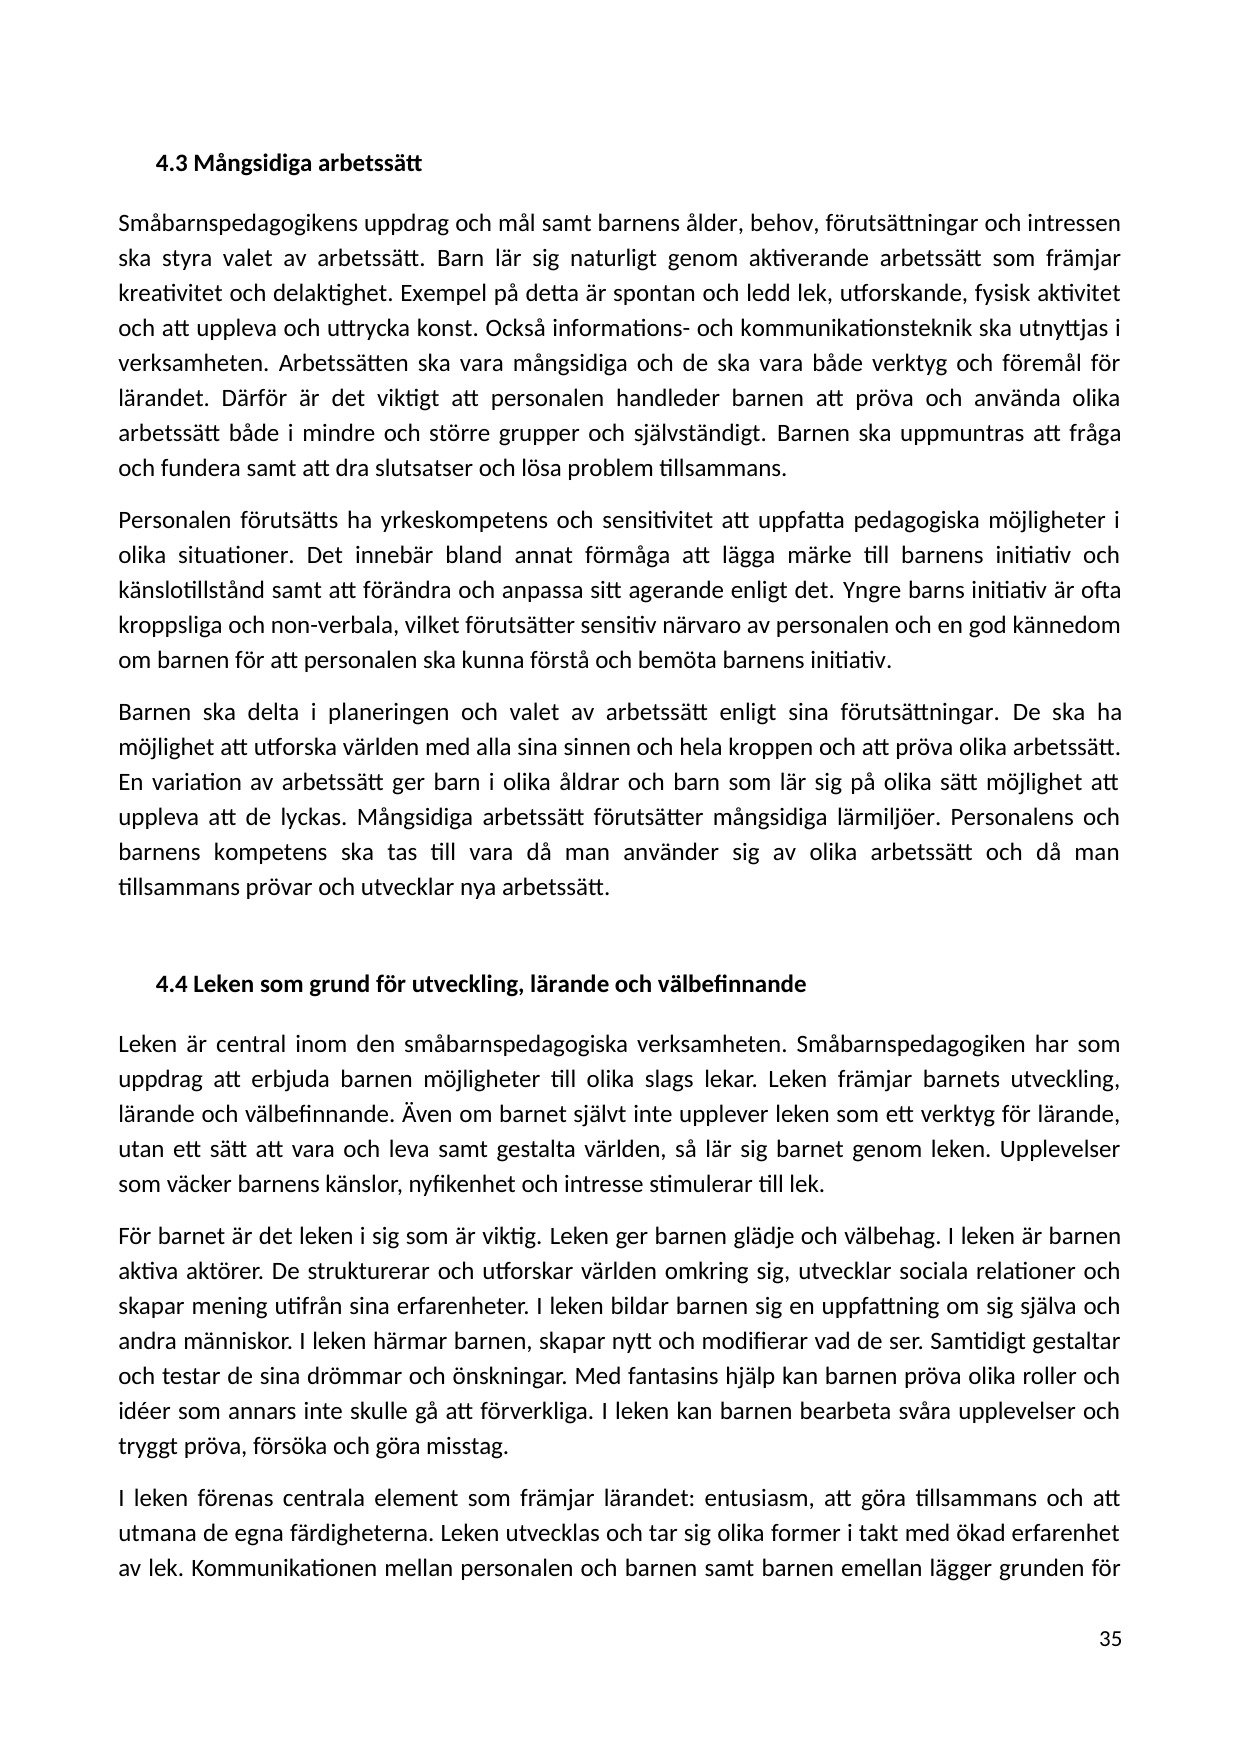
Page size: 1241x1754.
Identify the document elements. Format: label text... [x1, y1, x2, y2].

subtitle Mångsidiga arbetssätt [156, 148, 1122, 178]
text Leken är central inom den småbarnspedagogiska verksamheten. Småbarnspedagogiken har som uppdrag att erbjuda barnen möjligheter till olika slags lekar. Leken främjar barnets utveckling, lärande och välbefinnande. Även om barnet självt inte upplever leken som ett verktyg för lärande, utan ett sätt att vara och leva samt gestalta världen, så lär sig barnet genom leken. Upplevelser som väcker barnens känslor, nyfikenhet och intresse stimulerar till lek. [118, 1028, 1122, 1199]
text Småbarnspedagogikens uppdrag och mål samt barnens ålder, behov, förutsättningar och intressen ska styra valet av arbetssätt. Barn lär sig naturligt genom aktiverande arbetssätt som främjar kreativitet och delaktighet. Exempel på detta är spontan och ledd lek, utforskande, fysisk aktivitet och att uppleva och uttrycka konst. Också informations- och kommunikationsteknik ska utnyttjas i verksamheten. Arbetssätten ska vara mångsidiga och de ska vara både verktyg och föremål för lärandet. Därför är det viktigt att personalen handleder barnen att pröva och använda olika arbetssätt både i mindre och större grupper och självständigt. Barnen ska uppmuntras att fråga och fundera samt att dra slutsatser och lösa problem tillsammans. [118, 208, 1122, 483]
text För barnet är det leken i sig som är viktig. Leken ger barnen glädje och välbehag. I leken är barnen aktiva aktörer. De strukturerar och utforskar världen omkring sig, utvecklar sociala relationer och skapar mening utifrån sina erfarenheter. I leken bildar barnen sig en uppfattning om sig själva och andra människor. I leken härmar barnen, skapar nytt och modifierar vad de ser. Samtidigt gestaltar och testar de sina drömmar och önskningar. Med fantasins hjälp kan barnen pröva olika roller och idéer som annars inte skulle gå att förverkliga. I leken kan barnen bearbeta svåra upplevelser och tryggt pröva, försöka och göra misstag. [118, 1220, 1122, 1461]
text Barnen ska delta i planeringen och valet av arbetssätt enligt sina förutsättningar. De ska ha möjlighet att utforska världen med alla sina sinnen och hela kroppen och att pröva olika arbetssätt. En variation av arbetssätt ger barn i olika åldrar och barn som lär sig på olika sätt möjlighet att uppleva att de lyckas. Mångsidiga arbetssätt förutsätter mångsidiga lärmiljöer. Personalens och barnens kompetens ska tas till vara då man använder sig av olika arbetssätt och då man tillsammans prövar och utvecklar nya arbetssätt. [118, 696, 1122, 901]
text Personalen förutsätts ha yrkeskompetens och sensitivitet att uppfatta pedagogiska möjligheter i olika situationer. Det innebär bland annat förmåga att lägga märke till barnens initiativ och känslotillstånd samt att förändra och anpassa sitt agerande enligt det. Yngre barns initiativ är ofta kroppsliga och non-verbala, vilket förutsätter sensitiv närvaro av personalen och en god kännedom om barnen för att personalen ska kunna förstå och bemöta barnens initiativ. [118, 504, 1122, 675]
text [118, 1482, 1122, 1582]
subtitle Leken som grund för utveckling, lärande och välbefinnande [156, 968, 1122, 999]
